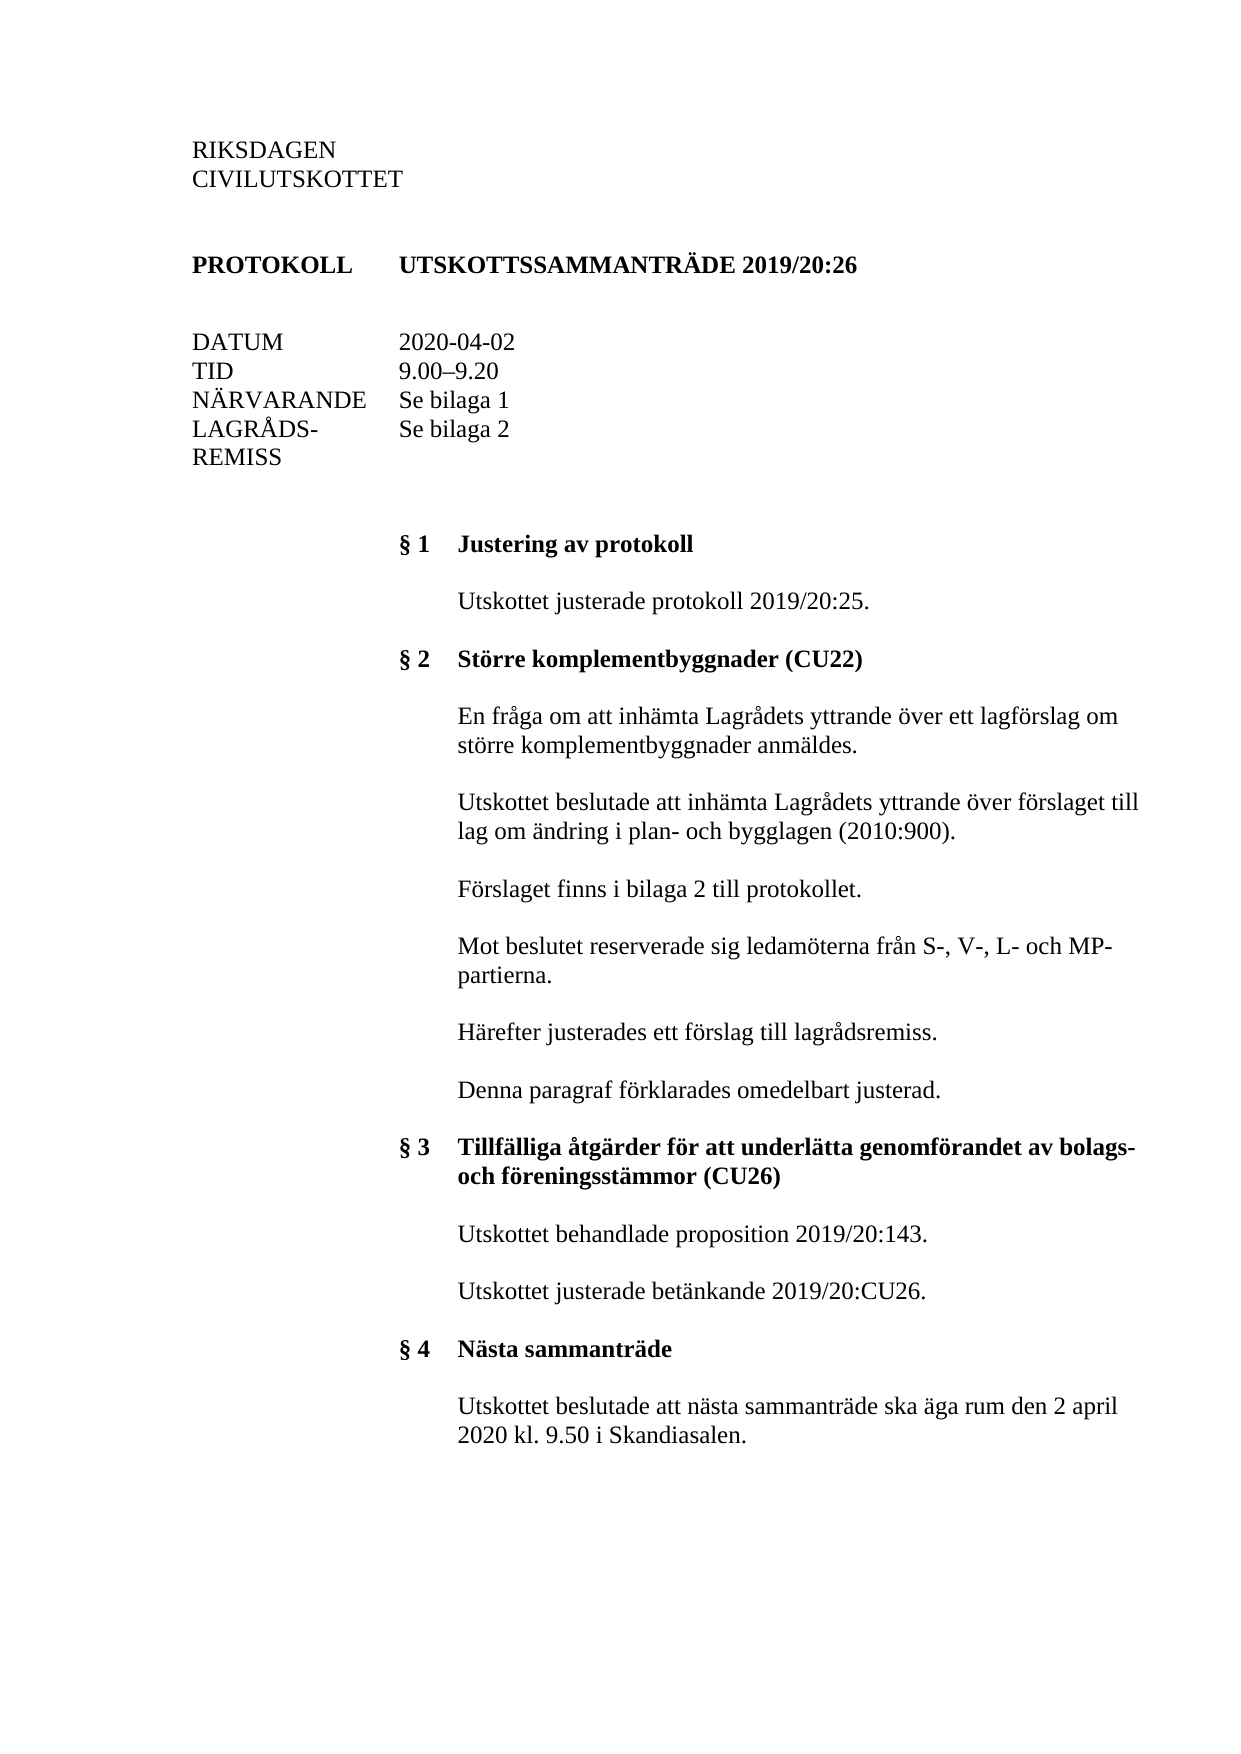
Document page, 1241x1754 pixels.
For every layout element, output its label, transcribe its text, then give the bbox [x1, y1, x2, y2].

table_cell Tillfälliga åtgärder för att underlätta genomförandet av bolags- och föreningsstämmor (CU26) Utskottet behandlade proposition 2019/20:143. Utskottet justerade betänkande 2019/20:CU26. [450, 1133, 1174, 1334]
table_cell 9.00–9.20 [391, 356, 1064, 385]
table_cell Nästa sammanträde Utskottet beslutade att nästa sammanträde ska äga rum den 2 april 2020 kl. 9.50 i Skandiasalen. [450, 1334, 1174, 1477]
table_header RIKSDAGEN CIVILUTSKOTTET [185, 135, 1137, 193]
table_header § 1 [391, 529, 450, 644]
table_cell § 3 [391, 1133, 450, 1334]
table_header UTSKOTTSSAMMANTRÄDE 2019/20:26 [391, 250, 1064, 327]
table_cell Större komplementbyggnader (CU22) En fråga om att inhämta Lagrådets yttrande över ett lagförslag om större komplementbyggnader anmäldes. Utskottet beslutade att inhämta Lagrådets yttrande över förslaget till lag om ändring i plan- och bygglagen (2010:900). Förslaget finns i bilaga 2 till protokollet. Mot beslutet reserverade sig ledamöterna från S-, V-, L- och MP- partierna. Härefter justerades ett förslag till lagrådsremiss. Denna paragraf förklarades omedelbart justerad. [450, 644, 1174, 1132]
table_cell § 4 [391, 1334, 450, 1477]
table_header Justering av protokoll Utskottet justerade protokoll 2019/20:25. [450, 529, 1174, 644]
table_cell 2020-04-02 [391, 328, 1064, 356]
table_cell Se bilaga 1 Se bilaga 2 [391, 385, 1064, 471]
table_cell NÄRVARANDE LAGRÅDS- REMISS [185, 385, 391, 471]
table_header PROTOKOLL [185, 250, 391, 327]
table_cell DATUM [185, 328, 391, 356]
table_cell TID [185, 356, 391, 385]
table_cell § 2 [391, 644, 450, 1132]
